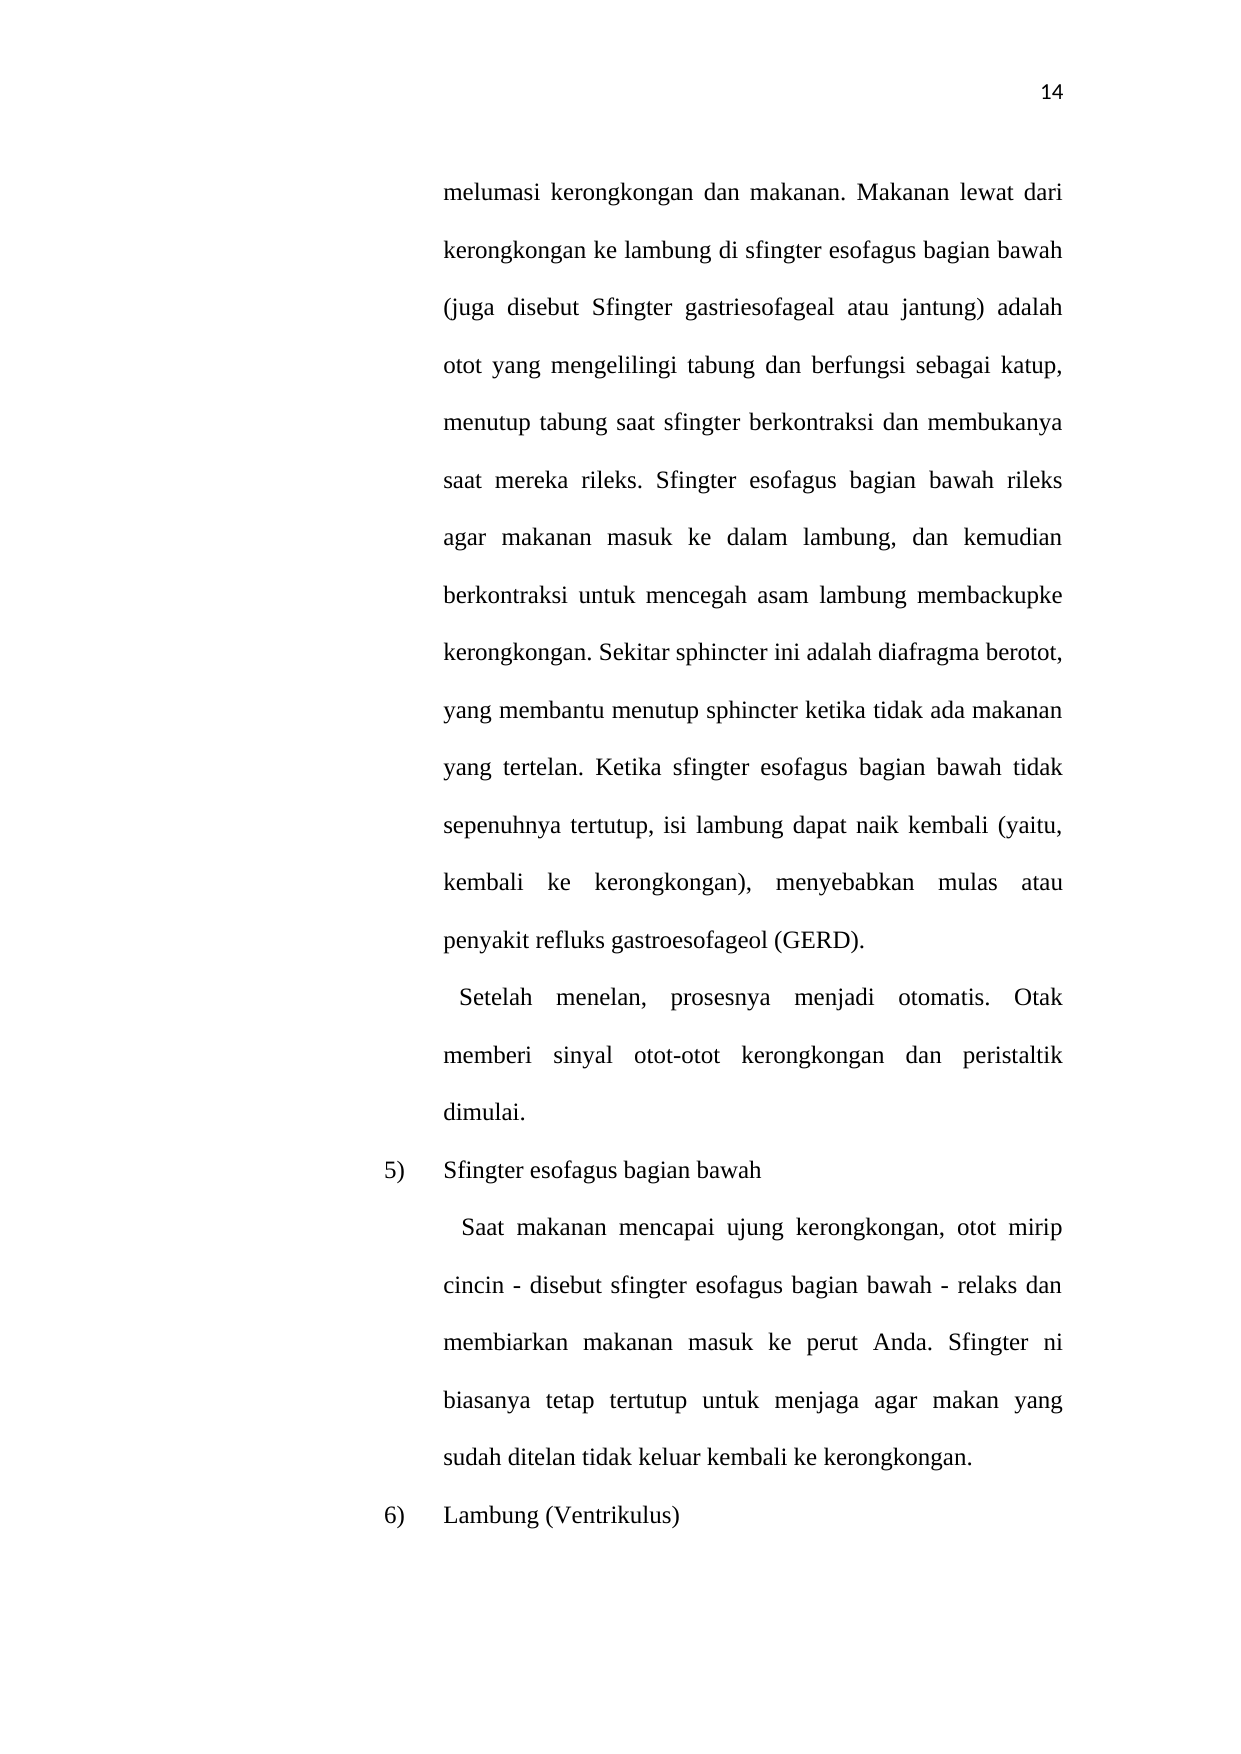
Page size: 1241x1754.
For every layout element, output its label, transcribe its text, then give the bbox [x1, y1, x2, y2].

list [443, 177, 1063, 953]
list Sfingter esofagus bagian bawah [384, 1155, 1063, 1183]
list Saat makanan mencapai ujung kerongkongan, otot mirip cincin - disebut sfingter esofagus bagian bawah - relaks dan membiarkan makanan masuk ke perut Anda. Sfingter ni biasanya tetap tertutup untuk menjaga agar makan yang sudah ditelan tidak keluar kembali ke kerongkongan. [443, 1212, 1063, 1471]
list Lambung (Ventrikulus) [384, 1500, 1063, 1528]
list Setelah menelan, prosesnya menjadi otomatis. Otak memberi sinyal otot-otot kerongkongan dan peristaltik dimulai. [443, 982, 1063, 1126]
